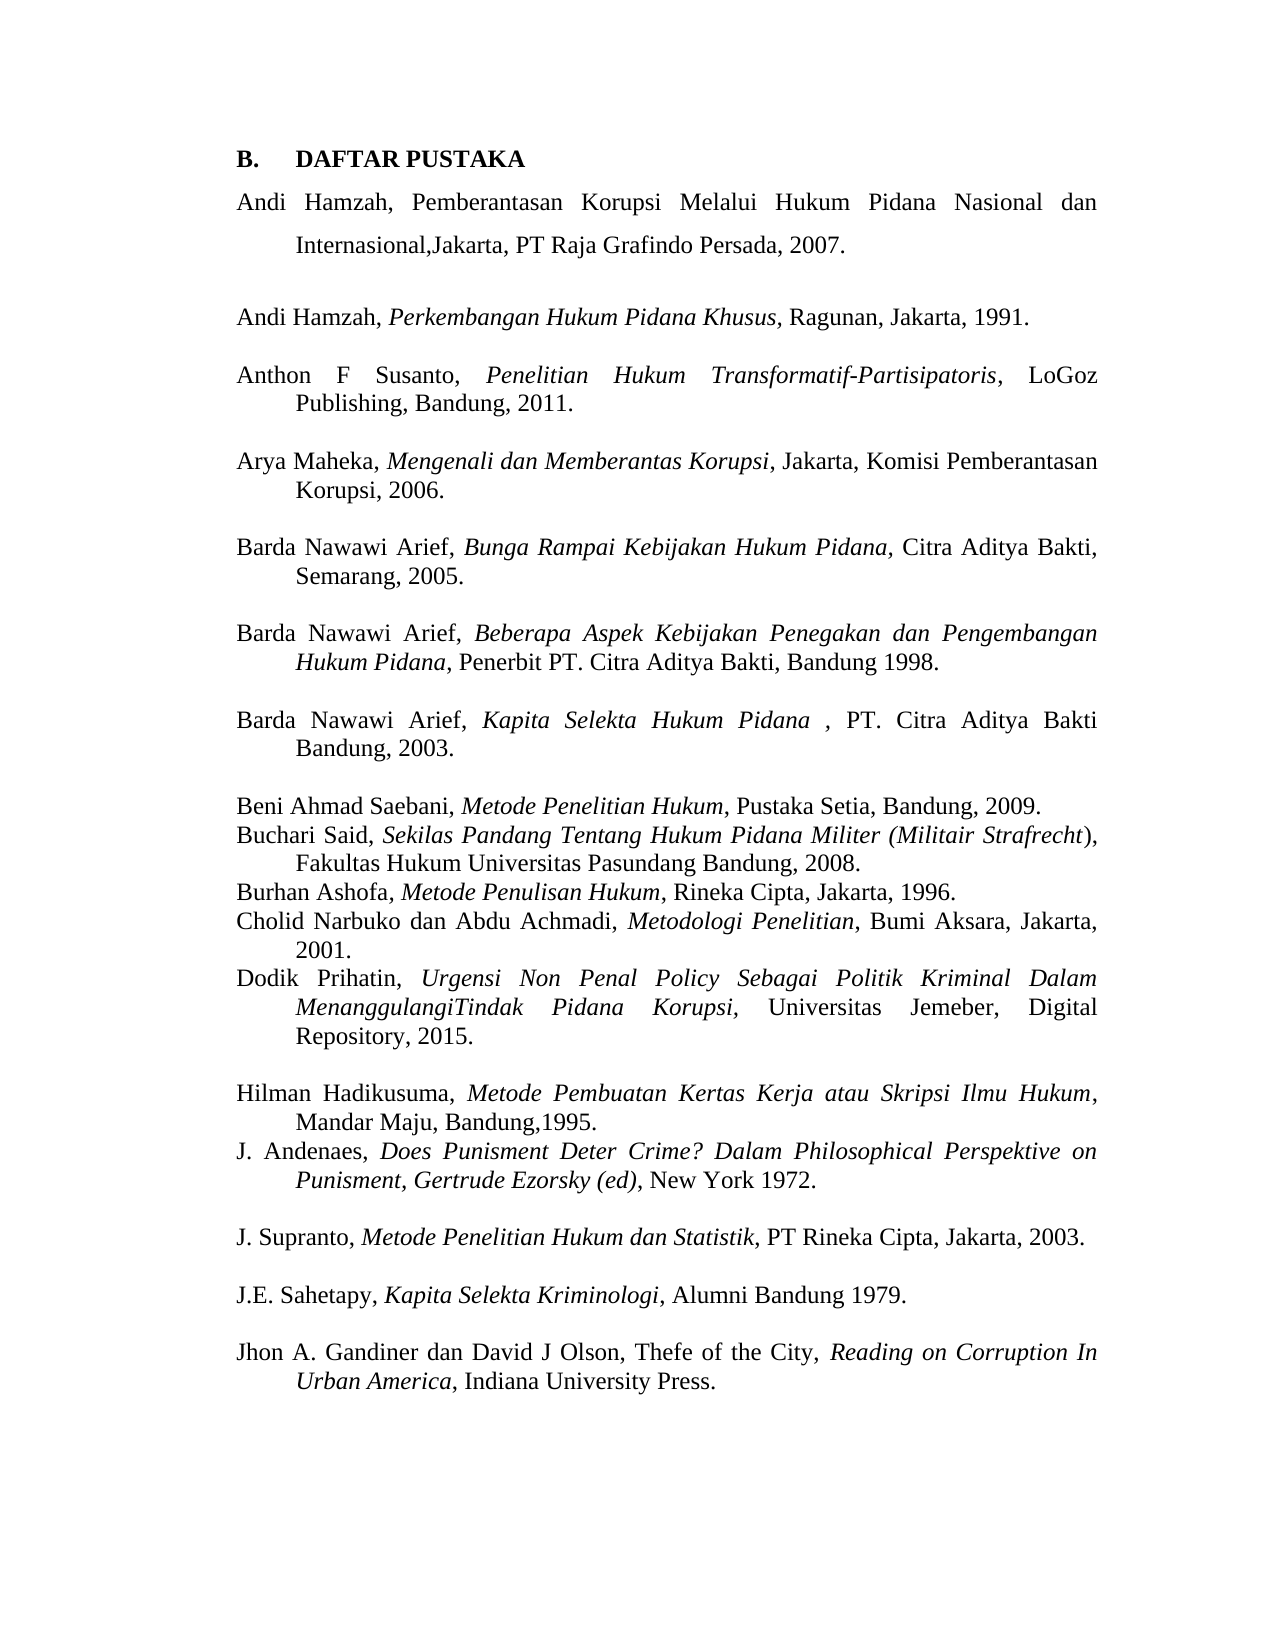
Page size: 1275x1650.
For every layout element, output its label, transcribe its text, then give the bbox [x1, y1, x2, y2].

text Hilman Hadikusuma, Metode Pembuatan Kertas Kerja atau Skripsi Ilmu Hukum, Mandar Maju, Bandung,1995. [236, 1078, 1098, 1136]
text Dodik Prihatin, Urgensi Non Penal Policy Sebagai Politik Kriminal Dalam MenanggulangiTindak Pidana Korupsi, Universitas Jemeber, Digital Repository, 2015. [236, 963, 1098, 1050]
text Barda Nawawi Arief, Beberapa Aspek Kebijakan Penegakan dan Pengembangan Hukum Pidana, Penerbit PT. Citra Aditya Bakti, Bandung 1998. [236, 618, 1098, 676]
list DAFTAR PUSTAKA [236, 144, 1098, 173]
text Jhon A. Gandiner dan David J Olson, Thefe of the City, Reading on Corruption In Urban America, Indiana University Press. [236, 1337, 1098, 1395]
text J. Supranto, Metode Penelitian Hukum dan Statistik, PT Rineka Cipta, Jakarta, 2003. [236, 1222, 1098, 1251]
text Arya Maheka, Mengenali dan Memberantas Korupsi, Jakarta, Komisi Pemberantasan Korupsi, 2006. [236, 446, 1098, 503]
text Andi Hamzah, Pemberantasan Korupsi Melalui Hukum Pidana Nasional dan Internasional,Jakarta, PT Raja Grafindo Persada, 2007. [236, 187, 1098, 259]
text Andi Hamzah, Perkembangan Hukum Pidana Khusus, Ragunan, Jakarta, 1991. [236, 302, 1098, 331]
text Beni Ahmad Saebani, Metode Penelitian Hukum, Pustaka Setia, Bandung, 2009. [236, 791, 1098, 820]
text J.E. Sahetapy, Kapita Selekta Kriminologi, Alumni Bandung 1979. [236, 1280, 1098, 1308]
text Buchari Said, Sekilas Pandang Tentang Hukum Pidana Militer (Militair Strafrecht), Fakultas Hukum Universitas Pasundang Bandung, 2008. [236, 820, 1098, 877]
text J. Andenaes, Does Punisment Deter Crime? Dalam Philosophical Perspektive on Punisment, Gertrude Ezorsky (ed), New York 1972. [236, 1136, 1098, 1193]
text Anthon F Susanto, Penelitian Hukum Transformatif-Partisipatoris, LoGoz Publishing, Bandung, 2011. [236, 360, 1098, 417]
text Cholid Narbuko dan Abdu Achmadi, Metodologi Penelitian, Bumi Aksara, Jakarta, 2001. [236, 906, 1098, 963]
text Burhan Ashofa, Metode Penulisan Hukum, Rineka Cipta, Jakarta, 1996. [236, 877, 1098, 906]
text Barda Nawawi Arief, Bunga Rampai Kebijakan Hukum Pidana, Citra Aditya Bakti, Semarang, 2005. [236, 532, 1098, 590]
text Barda Nawawi Arief, Kapita Selekta Hukum Pidana , PT. Citra Aditya Bakti Bandung, 2003. [236, 705, 1098, 762]
